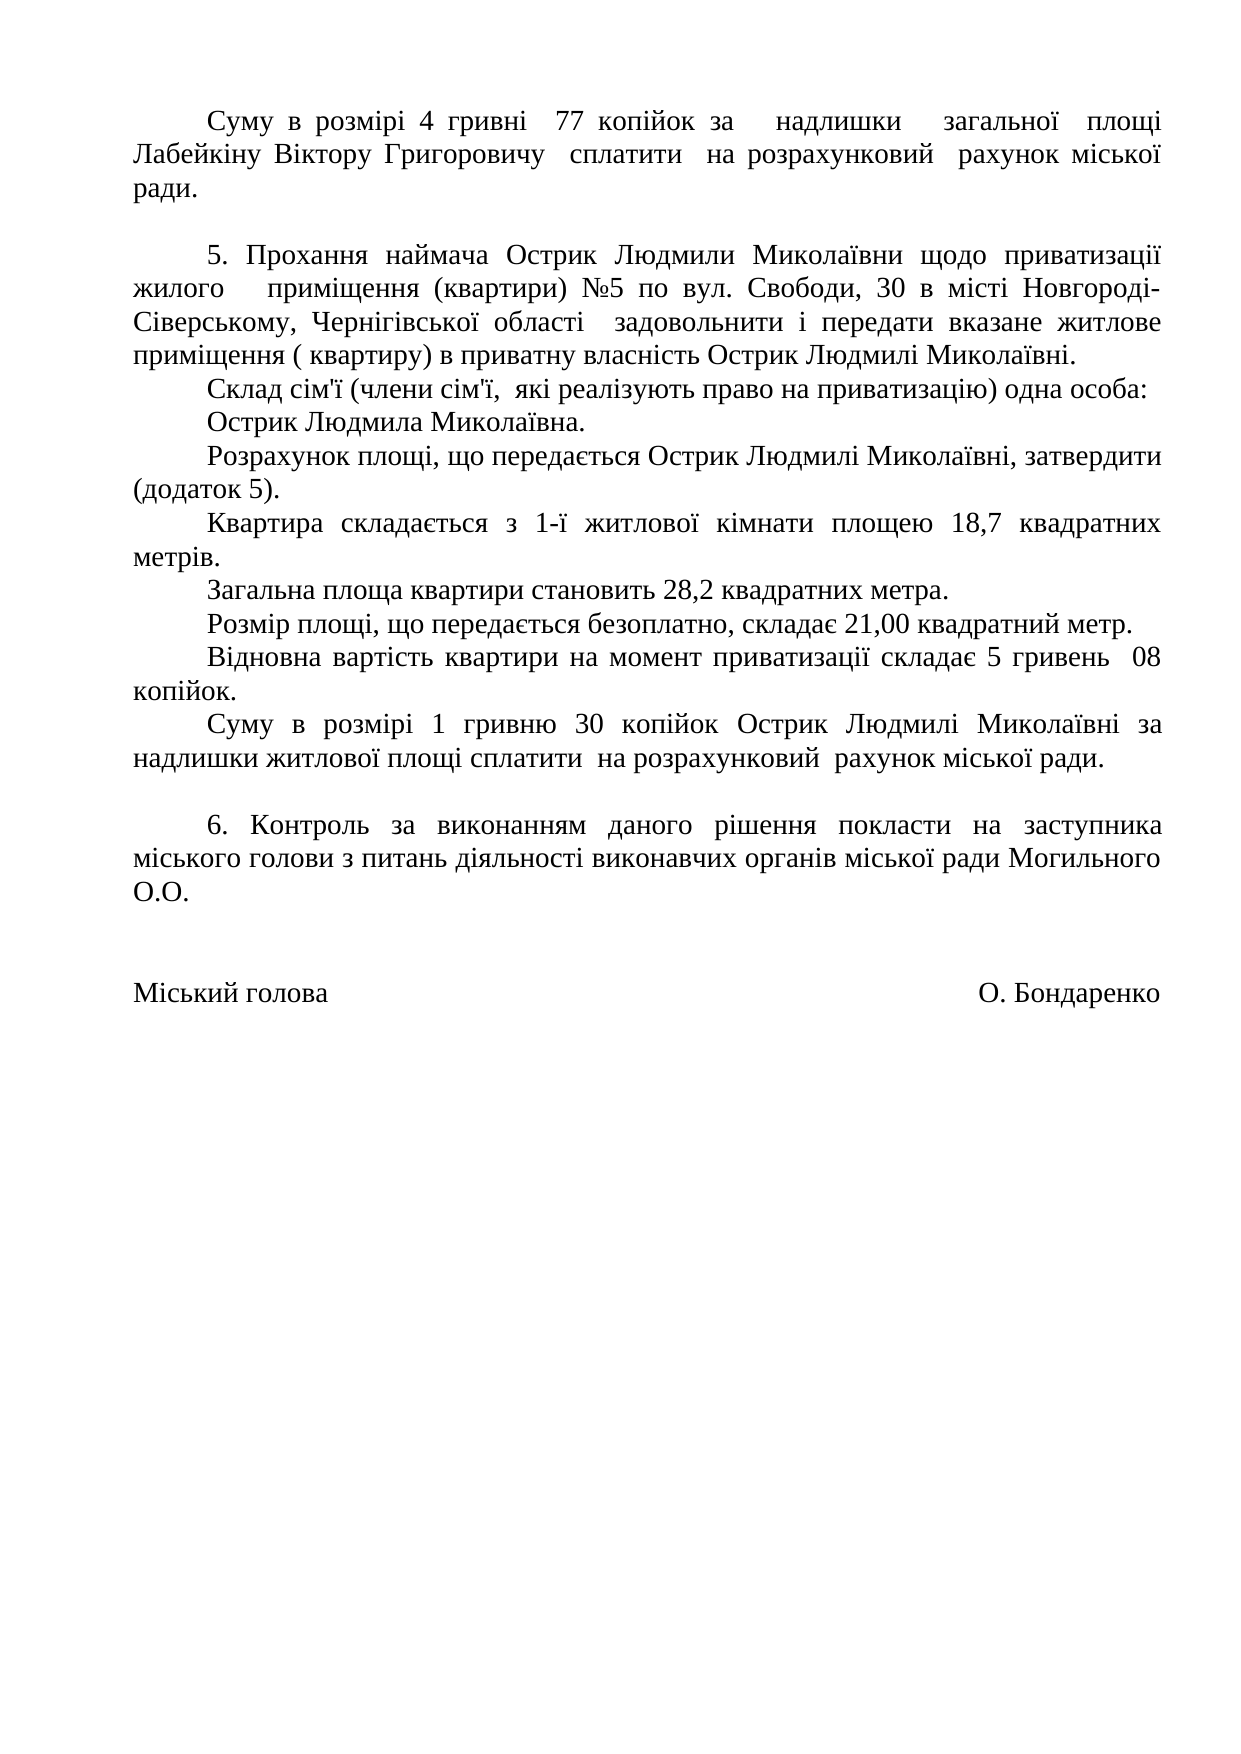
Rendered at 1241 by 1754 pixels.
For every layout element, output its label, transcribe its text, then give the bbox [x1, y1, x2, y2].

text 5. Прохання наймача Острик Людмили Миколаївни щодо приватизації жилого приміщення (квартири) №5 по вул. Свободи, 30 в місті Новгороді-Сіверському, Чернігівської області задовольнити і передати вказане житлове приміщення ( квартиру) в приватну власність Острик Людмилі Миколаївні. [133, 237, 1162, 371]
text Склад сім'ї (члени сім'ї, які реалізують право на приватизацію) одна особа: [133, 371, 1162, 404]
text Острик Людмила Миколаївна. [133, 404, 1162, 438]
text Загальна площа квартири становить 28,2 квадратних метра. [133, 572, 1162, 606]
text Розмір площі, що передається безоплатно, складає 21,00 квадратний метр. [133, 606, 1162, 639]
text 6. Контроль за виконанням даного рішення покласти на заступника міського голови з питань діяльності виконавчих органів міської ради Могильного О.О. [133, 807, 1162, 908]
text Суму в розмірі 1 гривню 30 копійок Острик Людмилі Миколаївні за надлишки житлової площі сплатити на розрахунковий рахунок міської ради. [133, 706, 1162, 773]
text Розрахунок площі, що передається Острик Людмилі Миколаївні, затвердити (додаток 5). [133, 438, 1162, 505]
text Міський голова О. Бондаренко [133, 975, 1162, 1008]
text Суму в розмірі 4 гривні 77 копійок за надлишки загальної площі Лабейкіну Віктору Григоровичу сплатити на розрахунковий рахунок міської ради. [133, 103, 1162, 203]
text Відновна вартість квартири на момент приватизації складає 5 гривень 08 копійок. [133, 639, 1162, 706]
text Квартира складається з 1-ї житлової кімнати площею 18,7 квадратних метрів. [133, 505, 1162, 572]
